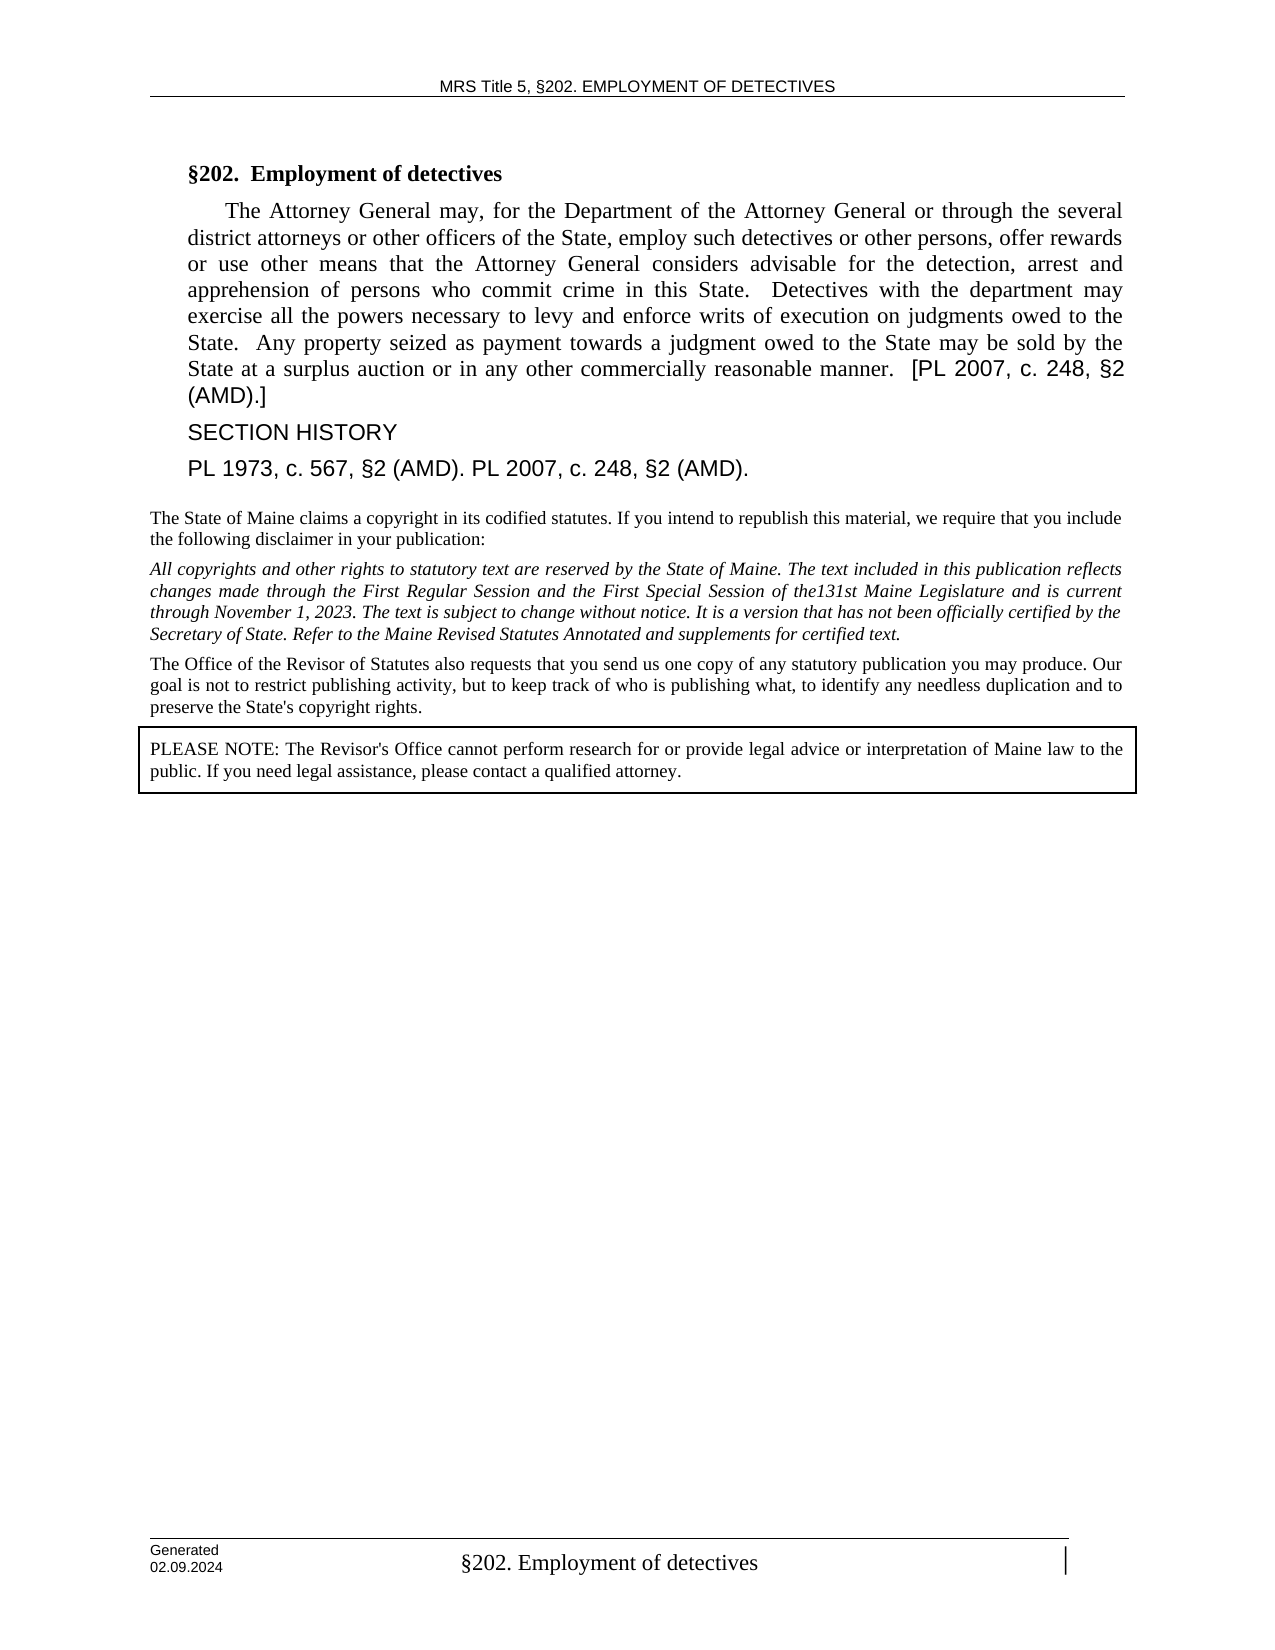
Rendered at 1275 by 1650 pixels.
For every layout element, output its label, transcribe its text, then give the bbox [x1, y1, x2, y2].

text The Attorney General may, for the Department of the Attorney General or through the several district attorneys or other officers of the State, employ such detectives or other persons, offer rewards or use other means that the Attorney General considers advisable for the detection, arrest and apprehension of persons who commit crime in this State. Detectives with the department may exercise all the powers necessary to levy and enforce writs of execution on judgments owed to the State. Any property seized as payment towards a judgment owed to the State may be sold by the State at a surplus auction or in any other commercially reasonable manner. [PL 2007, c. 248, §2 (AMD).] [187, 197, 1125, 408]
text The Office of the Revisor of Statutes also requests that you send us one copy of any statutory publication you may produce. Our goal is not to restrict publishing activity, but to keep track of who is publishing what, to identify any needless duplication and to preserve the State's copyright rights. [150, 653, 1125, 717]
text PLEASE NOTE: The Revisor's Office cannot perform research for or provide legal advice or interpretation of Maine law to the public. If you need legal assistance, please contact a qualified attorney. [140, 728, 1135, 792]
text PL 1973, c. 567, §2 (AMD). PL 2007, c. 248, §2 (AMD). [187, 455, 1125, 482]
text The State of Maine claims a copyright in its codified statutes. If you intend to republish this material, we require that you include the following disclaimer in your publication: [150, 507, 1125, 550]
text All copyrights and other rights to statutory text are reserved by the State of Maine. The text included in this publication reflects changes made through the First Regular Session and the First Special Session of the131st Maine Legislature and is current through November 1, 2023 . The text is subject to change without notice. It is a version that has not been officially certified by the Secretary of State. Refer to the Maine Revised Statutes Annotated and supplements for certified text. [150, 558, 1125, 644]
text SECTION HISTORY [187, 418, 1125, 445]
text §202. Employment of detectives [187, 160, 1125, 187]
